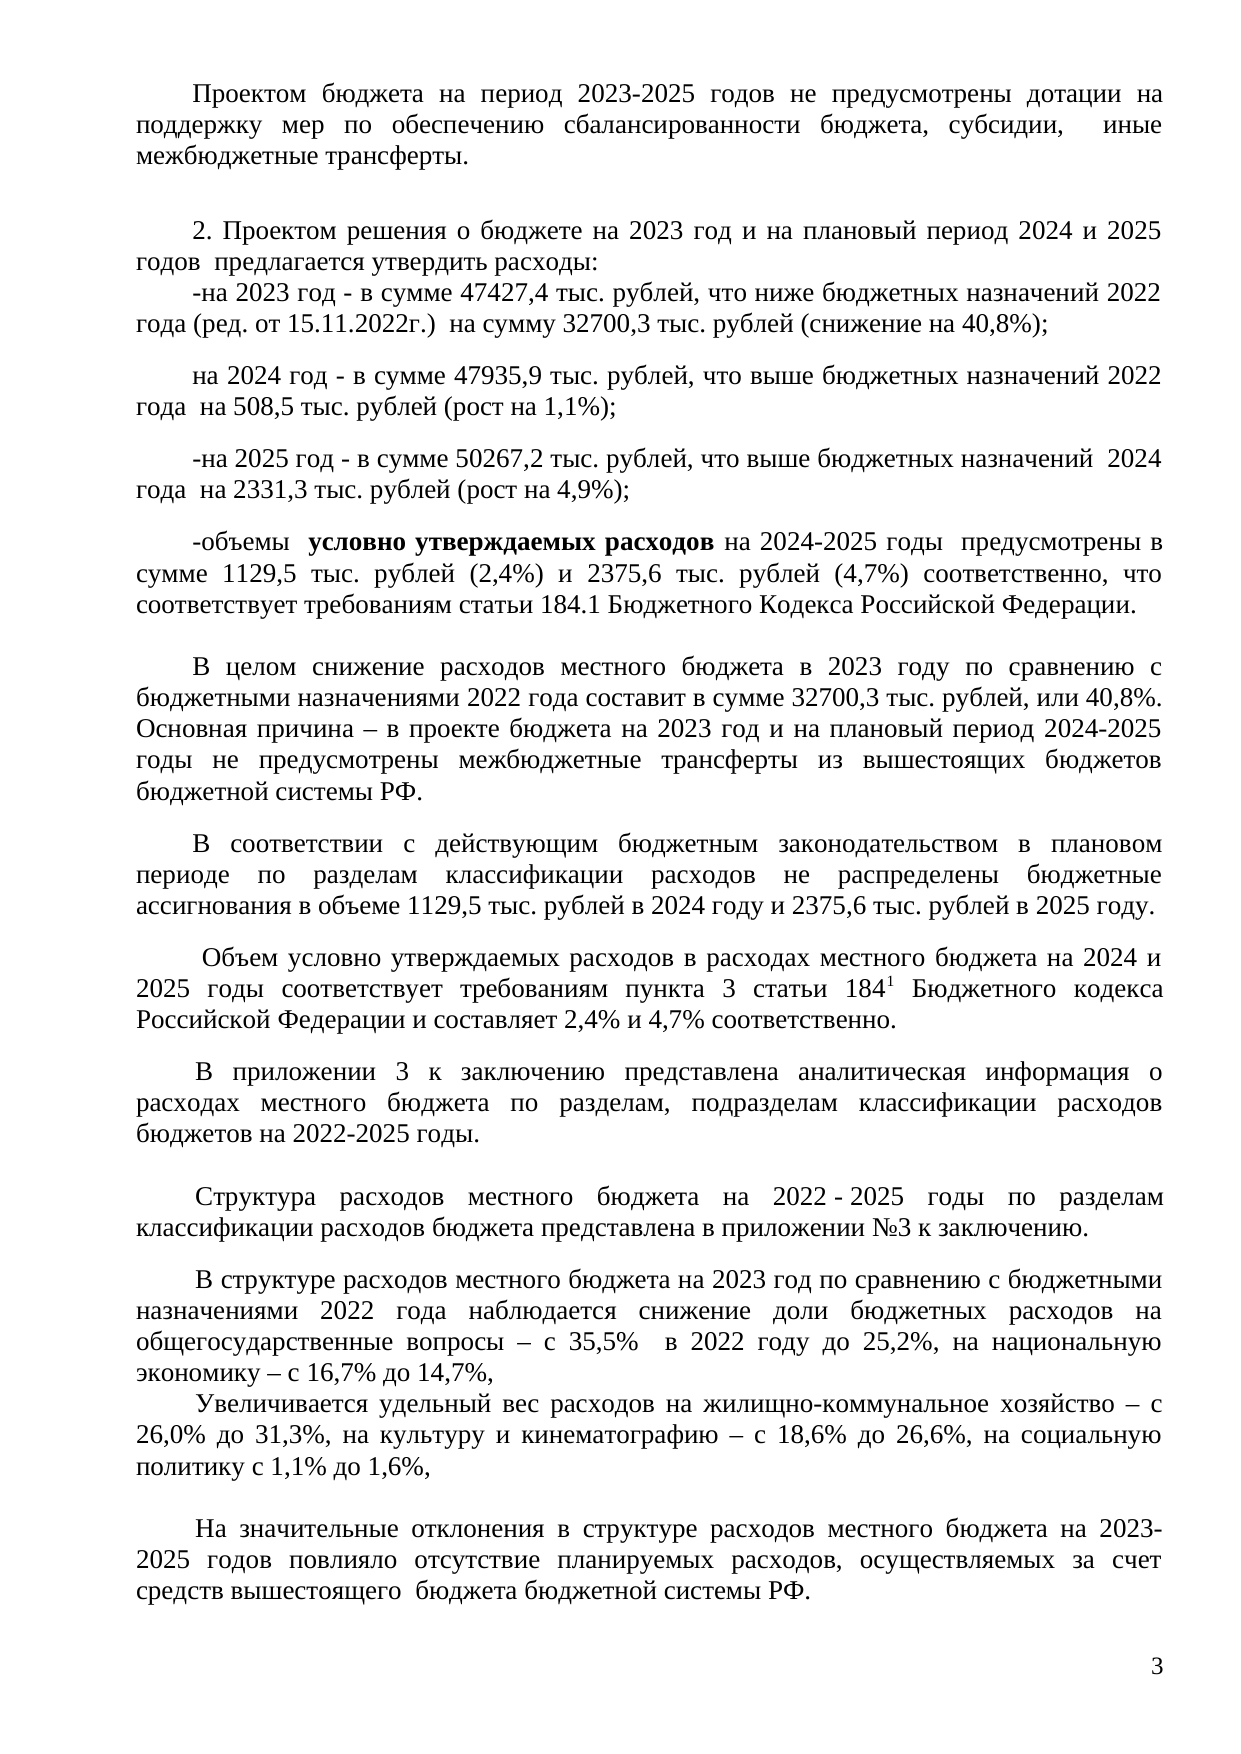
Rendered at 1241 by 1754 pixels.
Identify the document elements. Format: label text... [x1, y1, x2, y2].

text Увеличивается удельный вес расходов на жилищно-коммунальное хозяйство – с 26,0% до 31,3%, на культуру и кинематографию – с 18,6% до 26,6%, на социальную политику с 1,1% до 1,6%, [136, 1387, 1163, 1481]
text В целом снижение расходов местного бюджета в 2023 году по сравнению с бюджетными назначениями 2022 года составит в сумме 32700,3 тыс. рублей, или 40,8%. Основная причина – в проекте бюджета на 2023 год и на плановый период 2024-2025 годы не предусмотрены межбюджетные трансферты из вышестоящих бюджетов бюджетной системы РФ. [136, 650, 1163, 806]
text 2. Проектом решения о бюджете на 2023 год и на плановый период 2024 и 2025 годов предлагается утвердить расходы: [136, 214, 1163, 276]
text В структуре расходов местного бюджета на 2023 год по сравнению с бюджетными назначениями 2022 года наблюдается снижение доли бюджетных расходов на общегосударственные вопросы – с 35,5% в 2022 году до 25,2%, на национальную экономику – с 16,7% до 14,7%, [136, 1263, 1163, 1387]
text -объемы условно утверждаемых расходов на 2024-2025 годы предусмотрены в сумме 1129,5 тыс. рублей (2,4%) и 2375,6 тыс. рублей (4,7%) соответственно, что соответствует требованиям статьи 184.1 Бюджетного Кодекса Российской Федерации. [136, 526, 1163, 619]
text На значительные отклонения в структуре расходов местного бюджета на 2023-2025 годов повлияло отсутствие планируемых расходов, осуществляемых за счет средств вышестоящего бюджета бюджетной системы РФ. [136, 1512, 1163, 1606]
text на 2024 год - в сумме 47935,9 тыс. рублей, что выше бюджетных назначений 2022 года на 508,5 тыс. рублей (рост на 1,1%); [136, 359, 1163, 422]
text -на 2025 год - в сумме 50267,2 тыс. рублей, что выше бюджетных назначений 2024 года на 2331,3 тыс. рублей (рост на 4,9%); [136, 442, 1163, 505]
text Структура расходов местного бюджета на 2022 - 2025 годы по разделам классификации расходов бюджета представлена в приложении №3 к заключению. [136, 1180, 1164, 1242]
text -на 2023 год - в сумме 47427,4 тыс. рублей, что ниже бюджетных назначений 2022 года (ред. от 15.11.2022г.) на сумму 32700,3 тыс. рублей (снижение на 40,8%); [136, 276, 1163, 338]
text Проектом бюджета на период 2023-2025 годов не предусмотрены дотации на поддержку мер по обеспечению сбалансированности бюджета, субсидии, иные межбюджетные трансферты. [136, 77, 1164, 170]
text В соответствии с действующим бюджетным законодательством в плановом периоде по разделам классификации расходов не распределены бюджетные ассигнования в объеме 1129,5 тыс. рублей в 2024 году и 2375,6 тыс. рублей в 2025 году. [136, 827, 1163, 920]
text В приложении 3 к заключению представлена аналитическая информация о расходах местного бюджета по разделам, подразделам классификации расходов бюджетов на 2022-2025 годы. [136, 1055, 1163, 1149]
text Объем условно утверждаемых расходов в расходах местного бюджета на 2024 и 2025 годы соответствует требованиям пункта 3 статьи 1841 Бюджетного кодекса Российской Федерации и составляет 2,4% и 4,7% соответственно. [136, 941, 1163, 1034]
